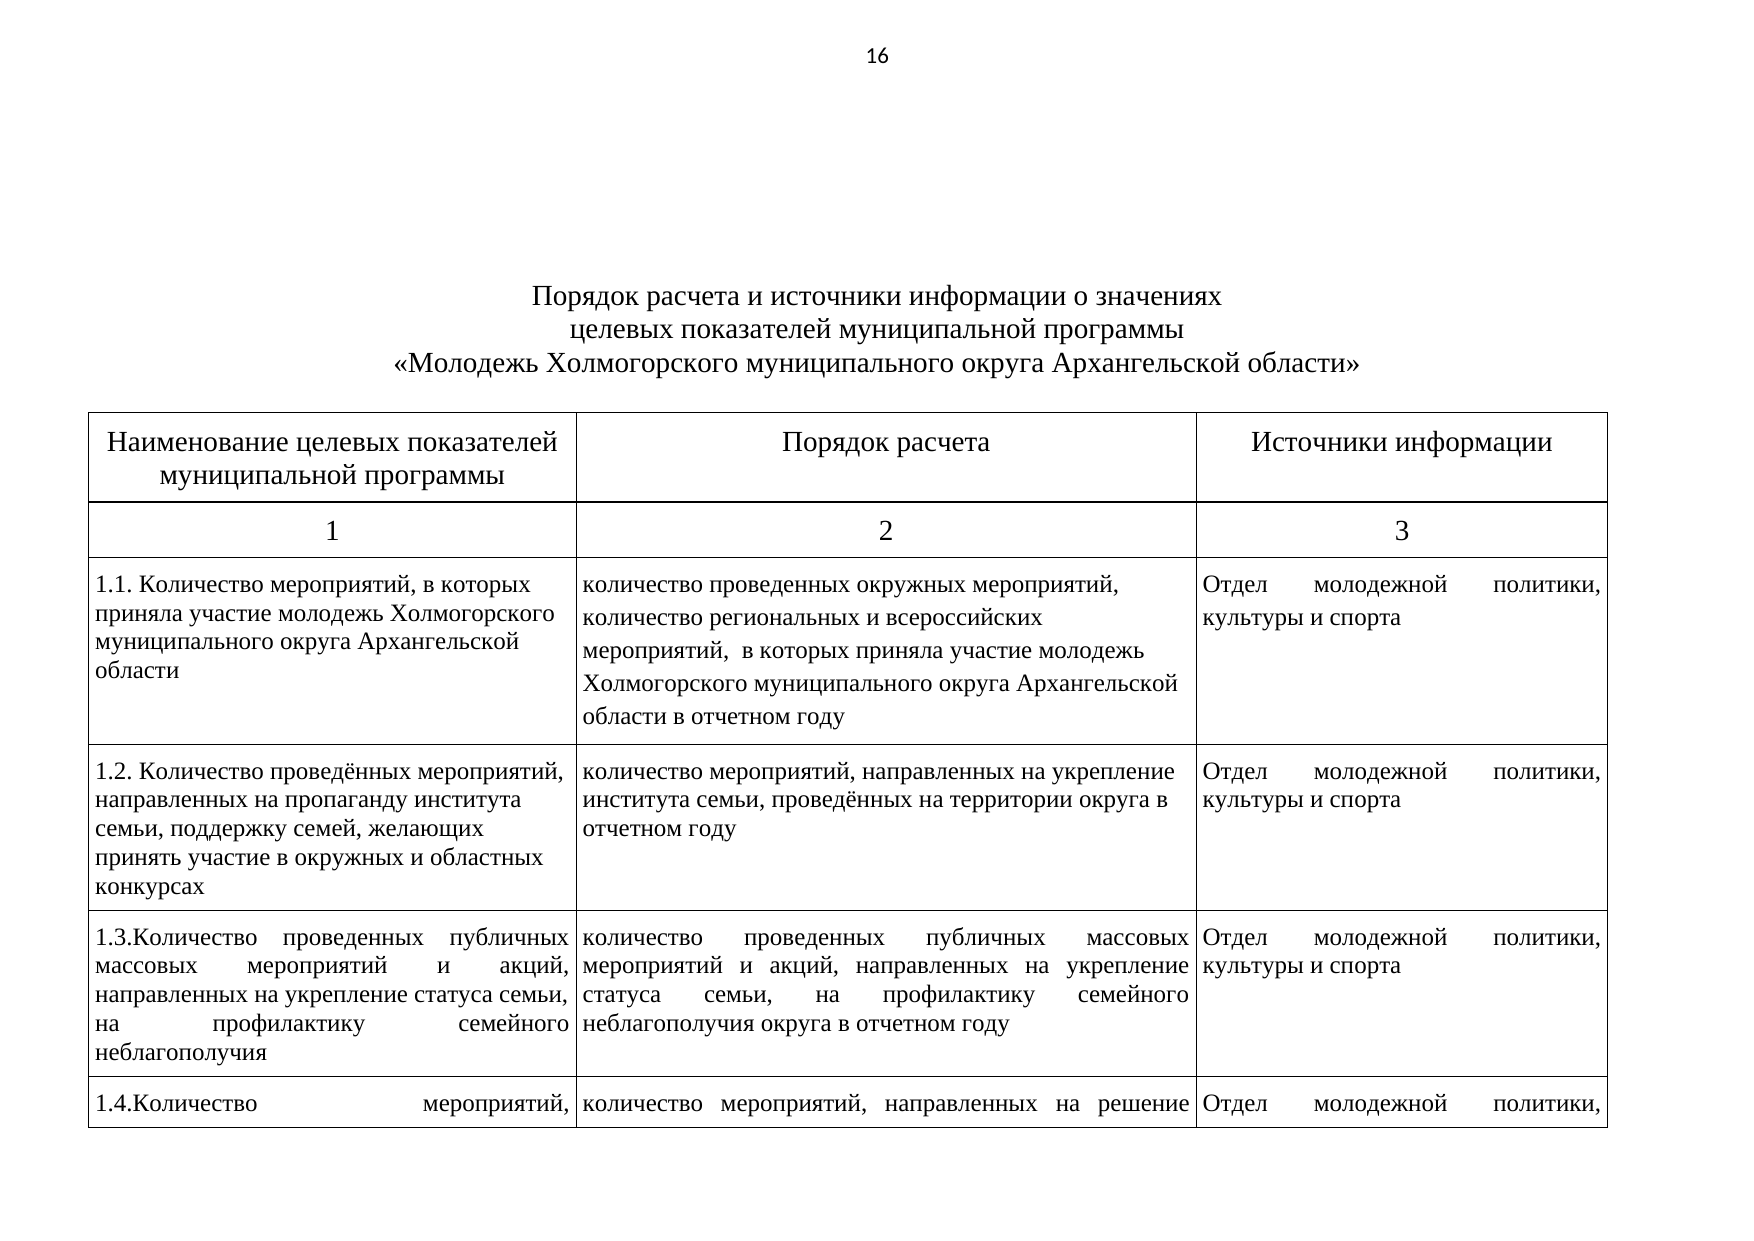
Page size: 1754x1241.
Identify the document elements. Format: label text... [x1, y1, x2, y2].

table_cell количество проведенных публичных массовых мероприятий и акций, направленных на укрепление статуса семьи, на профилактику семейного неблагополучия округа в отчетном году [577, 911, 1196, 1076]
table_cell 1.3.Количество проведенных публичных массовых мероприятий и акций, направленных на укрепление статуса семьи, на профилактику семейного неблагополучия [89, 911, 576, 1076]
table_cell 2 [577, 503, 1196, 557]
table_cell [1197, 1077, 1607, 1127]
table_header Источники информации [1197, 413, 1607, 501]
table_cell 1.1. Количество мероприятий, в которых приняла участие молодежь Холмогорского муниципального округа Архангельской области [89, 558, 576, 744]
table_cell количество проведенных окружных мероприятий, количество региональных и всероссийских мероприятий, в которых приняла участие молодежь Холмогорского муниципального округа Архангельской области в отчетном году [577, 558, 1196, 744]
table_header Порядок расчета [577, 413, 1196, 501]
text целевых показателей муниципальной программы [118, 311, 1636, 345]
table_cell Отдел молодежной политики, культуры и спорта [1197, 745, 1607, 910]
text «Молодежь Холмогорского муниципального округа Архангельской области» [118, 345, 1636, 378]
table_cell 1.2. Количество проведённых мероприятий, направленных на пропаганду института семьи, поддержку семей, желающих принять участие в окружных и областных конкурсах [89, 745, 576, 910]
table_cell Отдел молодежной политики, культуры и спорта [1197, 558, 1607, 744]
table_header Наименование целевых показателей муниципальной программы [89, 413, 576, 501]
table_cell количество мероприятий, направленных на укрепление института семьи, проведённых на территории округа в отчетном году [577, 745, 1196, 910]
table_cell Отдел молодежной политики, культуры и спорта [1197, 911, 1607, 1076]
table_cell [89, 1077, 576, 1127]
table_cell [577, 1077, 1196, 1127]
text Порядок расчета и источники информации о значениях [118, 278, 1636, 311]
table_cell 3 [1197, 503, 1607, 557]
table_cell 1 [89, 503, 576, 557]
